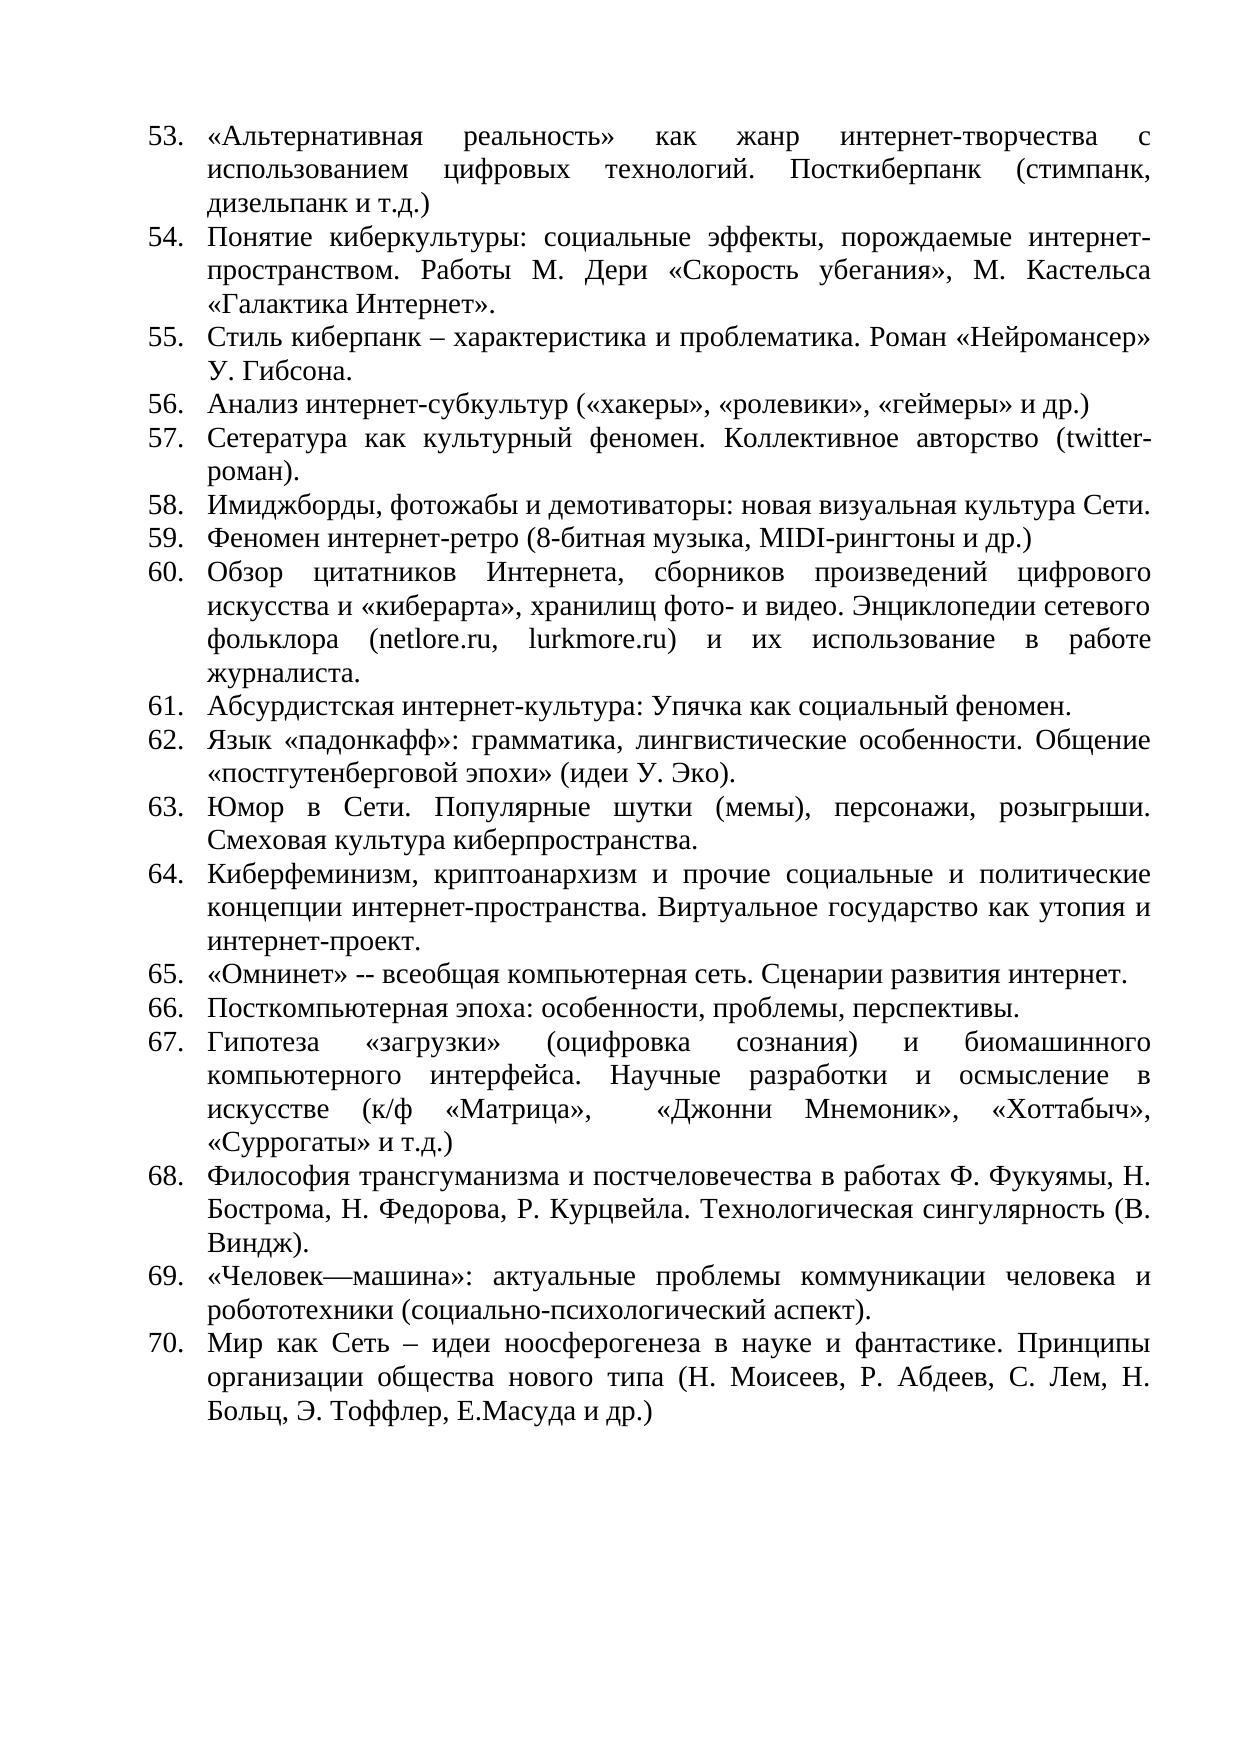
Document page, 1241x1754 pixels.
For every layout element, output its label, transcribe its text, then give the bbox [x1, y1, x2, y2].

list Юмор в Сети. Популярные шутки (мемы), персонажи, розыгрыши. Смеховая культура киберпространства. [148, 789, 1152, 856]
list Анализ интернет-субкультур («хакеры», «ролевики», «геймеры» и др.) [148, 386, 1152, 420]
list Обзор цитатников Интернета, сборников произведений цифрового искусства и «киберарта», хранилищ фото- и видео. Энциклопедии сетевого фольклора (netlore.ru, lurkmore.ru) и их использование в работе журналиста. [148, 554, 1152, 688]
list «Альтернативная реальность» как жанр интернет-творчества с использованием цифровых технологий. Посткиберпанк (стимпанк, дизельпанк и т.д.) [148, 118, 1152, 219]
list «Омнинет» -- всеобщая компьютерная сеть. Сценарии развития интернет. [148, 957, 1152, 990]
list Мир как Сеть – идеи ноосферогенеза в науке и фантастике. Принципы организации общества нового типа (Н. Моисеев, Р. Абдеев, С. Лем, Н. Больц, Э. Тоффлер, Е.Масуда и др.) [148, 1326, 1152, 1426]
list Стиль киберпанк – характеристика и проблематика. Роман «Нейромансер» У. Гибсона. [148, 319, 1152, 386]
list «Человек—машина»: актуальные проблемы коммуникации человека и робототехники (социально-психологический аспект). [148, 1258, 1152, 1326]
list Философия трансгуманизма и постчеловечества в работах Ф. Фукуямы, Н. Бострома, Н. Федорова, Р. Курцвейла. Технологическая сингулярность (В. Виндж). [148, 1158, 1152, 1258]
list Посткомпьютерная эпоха: особенности, проблемы, перспективы. [148, 990, 1152, 1024]
list Понятие киберкультуры: социальные эффекты, порождаемые интернет-пространством. Работы М. Дери «Скорость убегания», М. Кастельса «Галактика Интернет». [148, 219, 1152, 319]
list Киберфеминизм, криптоанархизм и прочие социальные и политические концепции интернет-пространства. Виртуальное государство как утопия и интернет-проект. [148, 856, 1152, 957]
list Сетература как культурный феномен. Коллективное авторство (twitter-роман). [148, 420, 1152, 487]
list Абсурдистская интернет-культура: Упячка как социальный феномен. [148, 688, 1152, 722]
list Имиджборды, фотожабы и демотиваторы: новая визуальная культура Сети. [148, 487, 1152, 521]
list Язык «падонкафф»: грамматика, лингвистические особенности. Общение «постгутенберговой эпохи» (идеи У. Эко). [148, 722, 1152, 789]
list Феномен интернет-ретро (8-битная музыка, MIDI-рингтоны и др.) [148, 521, 1152, 554]
list Гипотеза «загрузки» (оцифровка сознания) и биомашинного компьютерного интерфейса. Научные разработки и осмысление в искусстве (к/ф «Матрица», «Джонни Мнемоник», «Хоттабыч», «Суррогаты» и т.д.) [148, 1024, 1152, 1158]
